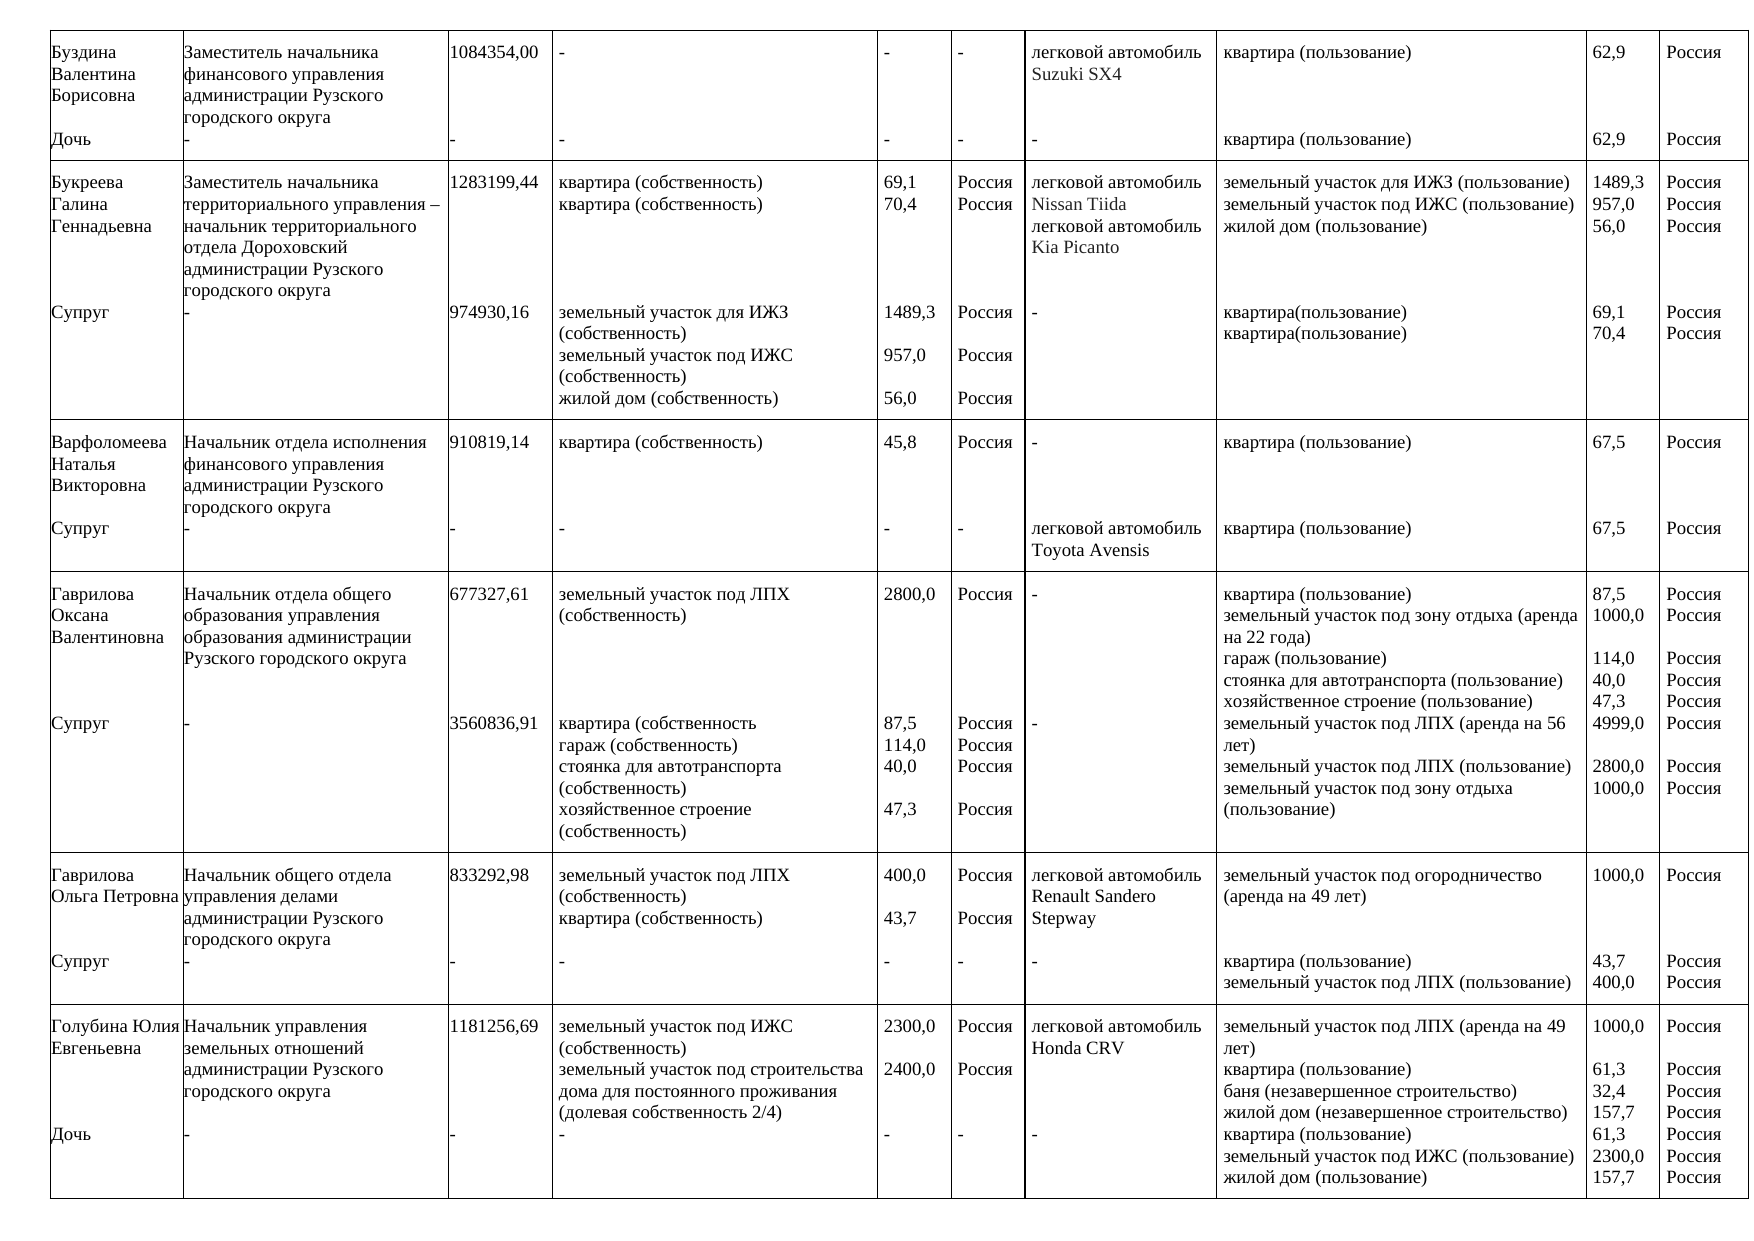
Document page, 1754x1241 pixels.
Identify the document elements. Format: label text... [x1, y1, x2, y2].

table_cell 1000,0 61,3 32,4 157,7 61,3 2300,0 157,7 [1587, 1005, 1659, 1198]
table_cell Россия Россия Россия Россия Россия [952, 572, 1024, 852]
table_cell 833292,98 - [449, 853, 552, 1003]
table_cell 62,9 62,9 [1587, 31, 1659, 160]
table_cell Начальник управления земельных отношений администрации Рузского городского округа - [184, 1005, 448, 1198]
table_cell Россия Россия - [952, 853, 1024, 1003]
table_cell - - [1026, 572, 1216, 852]
table_cell Буздина Валентина Борисовна Дочь [51, 31, 183, 160]
table_cell 2300,0 2400,0 - [878, 1005, 951, 1198]
table_cell квартира (пользование) земельный участок под зону отдыха (аренда на 22 года) гараж (пользование) стоянка для автотранспорта (пользование) хозяйственное строение (пользование) земельный участок под ЛПХ (аренда на 56 лет) земельный участок под ЛПХ (пользование) земельный участок под зону отдыха (пользование) [1217, 572, 1586, 852]
table_cell 400,0 43,7 - [878, 853, 951, 1003]
table_cell 69,1 70,4 1489,3 957,0 56,0 [878, 161, 951, 419]
table_cell Россия Россия Россия Россия Россия [952, 161, 1024, 419]
table_cell квартира (пользование) квартира (пользование) [1217, 31, 1586, 160]
table_cell 45,8 - [878, 420, 951, 571]
table_cell Гаврилова Оксана Валентиновна Супруг [51, 572, 183, 852]
table_cell Заместитель начальника финансового управления администрации Рузского городского округа - [184, 31, 448, 160]
table_cell Заместитель начальника территориального управления – начальник территориального отдела Дороховский администрации Рузского городского округа - [184, 161, 448, 419]
table_cell 910819,14 - [449, 420, 552, 571]
table_cell легковой автомобиль Nissan Tiida легковой автомобиль Kia Picanto - [1026, 161, 1216, 419]
table_cell Голубина Юлия Евгеньевна Дочь [51, 1005, 183, 1198]
table_cell 1000,0 43,7 400,0 [1587, 853, 1659, 1003]
table_cell земельный участок под ЛПХ (собственность) квартира (собственность) - [553, 853, 877, 1003]
table_cell Россия Россия Россия Россия Россия Россия Россия [1660, 1005, 1748, 1198]
table_cell Россия - [952, 420, 1024, 571]
table_cell 87,5 1000,0 114,0 40,0 47,3 4999,0 2800,0 1000,0 [1587, 572, 1659, 852]
table_cell Россия Россия Россия Россия Россия [1660, 161, 1748, 419]
table_cell земельный участок под ЛПХ (аренда на 49 лет) квартира (пользование) баня (незавершенное строительство) жилой дом (незавершенное строительство) квартира (пользование) земельный участок под ИЖС (пользование) жилой дом (пользование) [1217, 1005, 1586, 1198]
table_cell Начальник отдела общего образования управления образования администрации Рузского городского округа - [184, 572, 448, 852]
table_cell Гаврилова Ольга Петровна Супруг [51, 853, 183, 1003]
table_cell 2800,0 87,5 114,0 40,0 47,3 [878, 572, 951, 852]
table_cell Россия Россия - [952, 1005, 1024, 1198]
table_cell легковой автомобиль Suzuki SX4 - [1026, 31, 1216, 160]
table_cell - - [878, 31, 951, 160]
table_cell квартира (собственность) квартира (собственность) земельный участок для ИЖЗ (собственность) земельный участок под ИЖС (собственность) жилой дом (собственность) [553, 161, 877, 419]
table_cell Начальник отдела исполнения финансового управления администрации Рузского городского округа - [184, 420, 448, 571]
table_cell земельный участок под ЛПХ (собственность) квартира (собственность гараж (собственность) стоянка для автотранспорта (собственность) хозяйственное строение (собственность) [553, 572, 877, 852]
table_cell Варфоломеева Наталья Викторовна Супруг [51, 420, 183, 571]
table_cell Россия Россия Россия [1660, 853, 1748, 1003]
table_cell земельный участок для ИЖЗ (пользование) земельный участок под ИЖС (пользование) жилой дом (пользование) квартира(пользование) квартира(пользование) [1217, 161, 1586, 419]
table_cell Россия Россия [1660, 31, 1748, 160]
table_cell земельный участок под огородничество (аренда на 49 лет) квартира (пользование) земельный участок под ЛПХ (пользование) [1217, 853, 1586, 1003]
table_cell - легковой автомобиль Toyota Avensis [1026, 420, 1216, 571]
table_cell Начальник общего отдела управления делами администрации Рузского городского округа - [184, 853, 448, 1003]
table_cell 1181256,69 - [449, 1005, 552, 1198]
table_cell 1489,3 957,0 56,0 69,1 70,4 [1587, 161, 1659, 419]
table_cell - - [952, 31, 1024, 160]
table_cell Россия Россия Россия Россия Россия Россия Россия Россия [1660, 572, 1748, 852]
table_cell 1084354,00 - [449, 31, 552, 160]
table_cell Букреева Галина Геннадьевна Супруг [51, 161, 183, 419]
table_cell Россия Россия [1660, 420, 1748, 571]
table_cell квартира (пользование) квартира (пользование) [1217, 420, 1586, 571]
table_cell квартира (собственность) - [553, 420, 877, 571]
table_cell легковой автомобиль Renault Sandero Stepway - [1026, 853, 1216, 1003]
table_cell 1283199,44 974930,16 [449, 161, 552, 419]
table_cell земельный участок под ИЖС (собственность) земельный участок под строительства дома для постоянного проживания (долевая собственность 2/4) - [553, 1005, 877, 1198]
table_cell легковой автомобиль Honda CRV - [1026, 1005, 1216, 1198]
table_cell 677327,61 3560836,91 [449, 572, 552, 852]
table_cell 67,5 67,5 [1587, 420, 1659, 571]
table_cell - - [553, 31, 877, 160]
